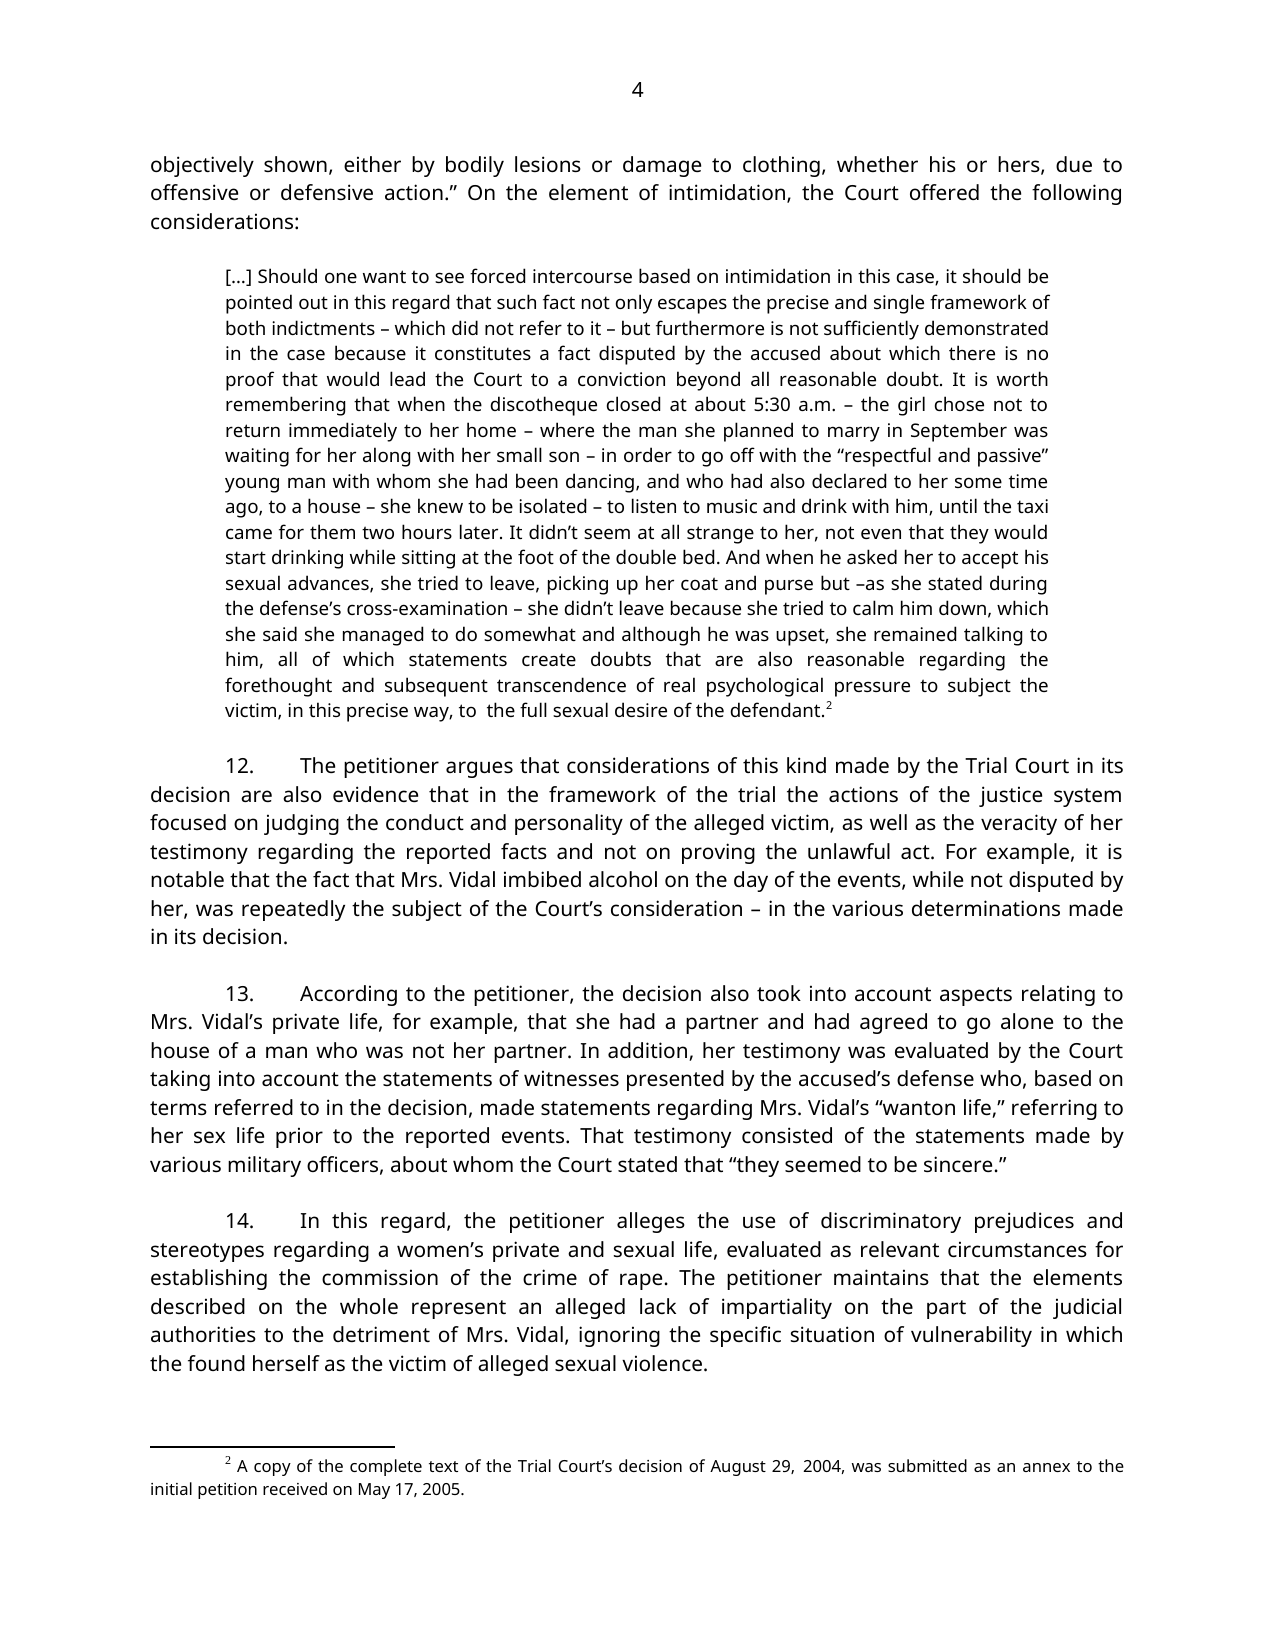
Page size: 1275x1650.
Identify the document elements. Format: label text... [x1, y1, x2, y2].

list In this regard, the petitioner alleges the use of discriminatory prejudices and stereotypes regarding a women’s private and sexual life, evaluated as relevant circumstances for establishing the commission of the crime of rape. The petitioner maintains that the elements described on the whole represent an alleged lack of impartiality on the part of the judicial authorities to the detriment of Mrs. Vidal, ignoring the specific situation of vulnerability in which the found herself as the victim of alleged sexual violence. [150, 1207, 1125, 1377]
list According to the petitioner, the decision also took into account aspects relating to Mrs. Vidal’s private life, for example, that she had a partner and had agreed to go alone to the house of a man who was not her partner. In addition, her testimony was evaluated by the Court taking into account the statements of witnesses presented by the accused’s defense who, based on terms referred to in the decision, made statements regarding Mrs. Vidal’s “wanton life,” referring to her sex life prior to the reported events. That testimony consisted of the statements made by various military officers, about whom the Court stated that “they seemed to be sincere.” [150, 979, 1125, 1178]
list The petitioner argues that considerations of this kind made by the Trial Court in its decision are also evidence that in the framework of the trial the actions of the justice system focused on judging the conduct and personality of the alleged victim, as well as the veracity of her testimony regarding the reported facts and not on proving the unlawful act. For example, it is notable that the fact that Mrs. Vidal imbibed alcohol on the day of the events, while not disputed by her, was repeatedly the subject of the Court’s consideration – in the various determinations made in its decision. [150, 752, 1125, 951]
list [150, 150, 1125, 235]
text […] Should one want to see forced intercourse based on intimidation in this case, it should be pointed out in this regard that such fact not only escapes the precise and single framework of both indictments – which did not refer to it – but furthermore is not sufficiently demonstrated in the case because it constitutes a fact disputed by the accused about which there is no proof that would lead the Court to a conviction beyond all reasonable doubt. It is worth remembering that when the discotheque closed at about 5:30 a.m. – the girl chose not to return immediately to her home – where the man she planned to marry in September was waiting for her along with her small son – in order to go off with the “respectful and passive” young man with whom she had been dancing, and who had also declared to her some time ago, to a house – she knew to be isolated – to listen to music and drink with him, until the taxi came for them two hours later. It didn’t seem at all strange to her, not even that they would start drinking while sitting at the foot of the double bed. And when he asked her to accept his sexual advances, she tried to leave, picking up her coat and purse but –as she stated during the defense’s cross-examination – she didn’t leave because she tried to calm him down, which she said she managed to do somewhat and although he was upset, she remained talking to him, all of which statements create doubts that are also reasonable regarding the forethought and subsequent transcendence of real psychological pressure to subject the victim, in this precise way, to the full sexual desire of the defendant. [225, 264, 1050, 723]
